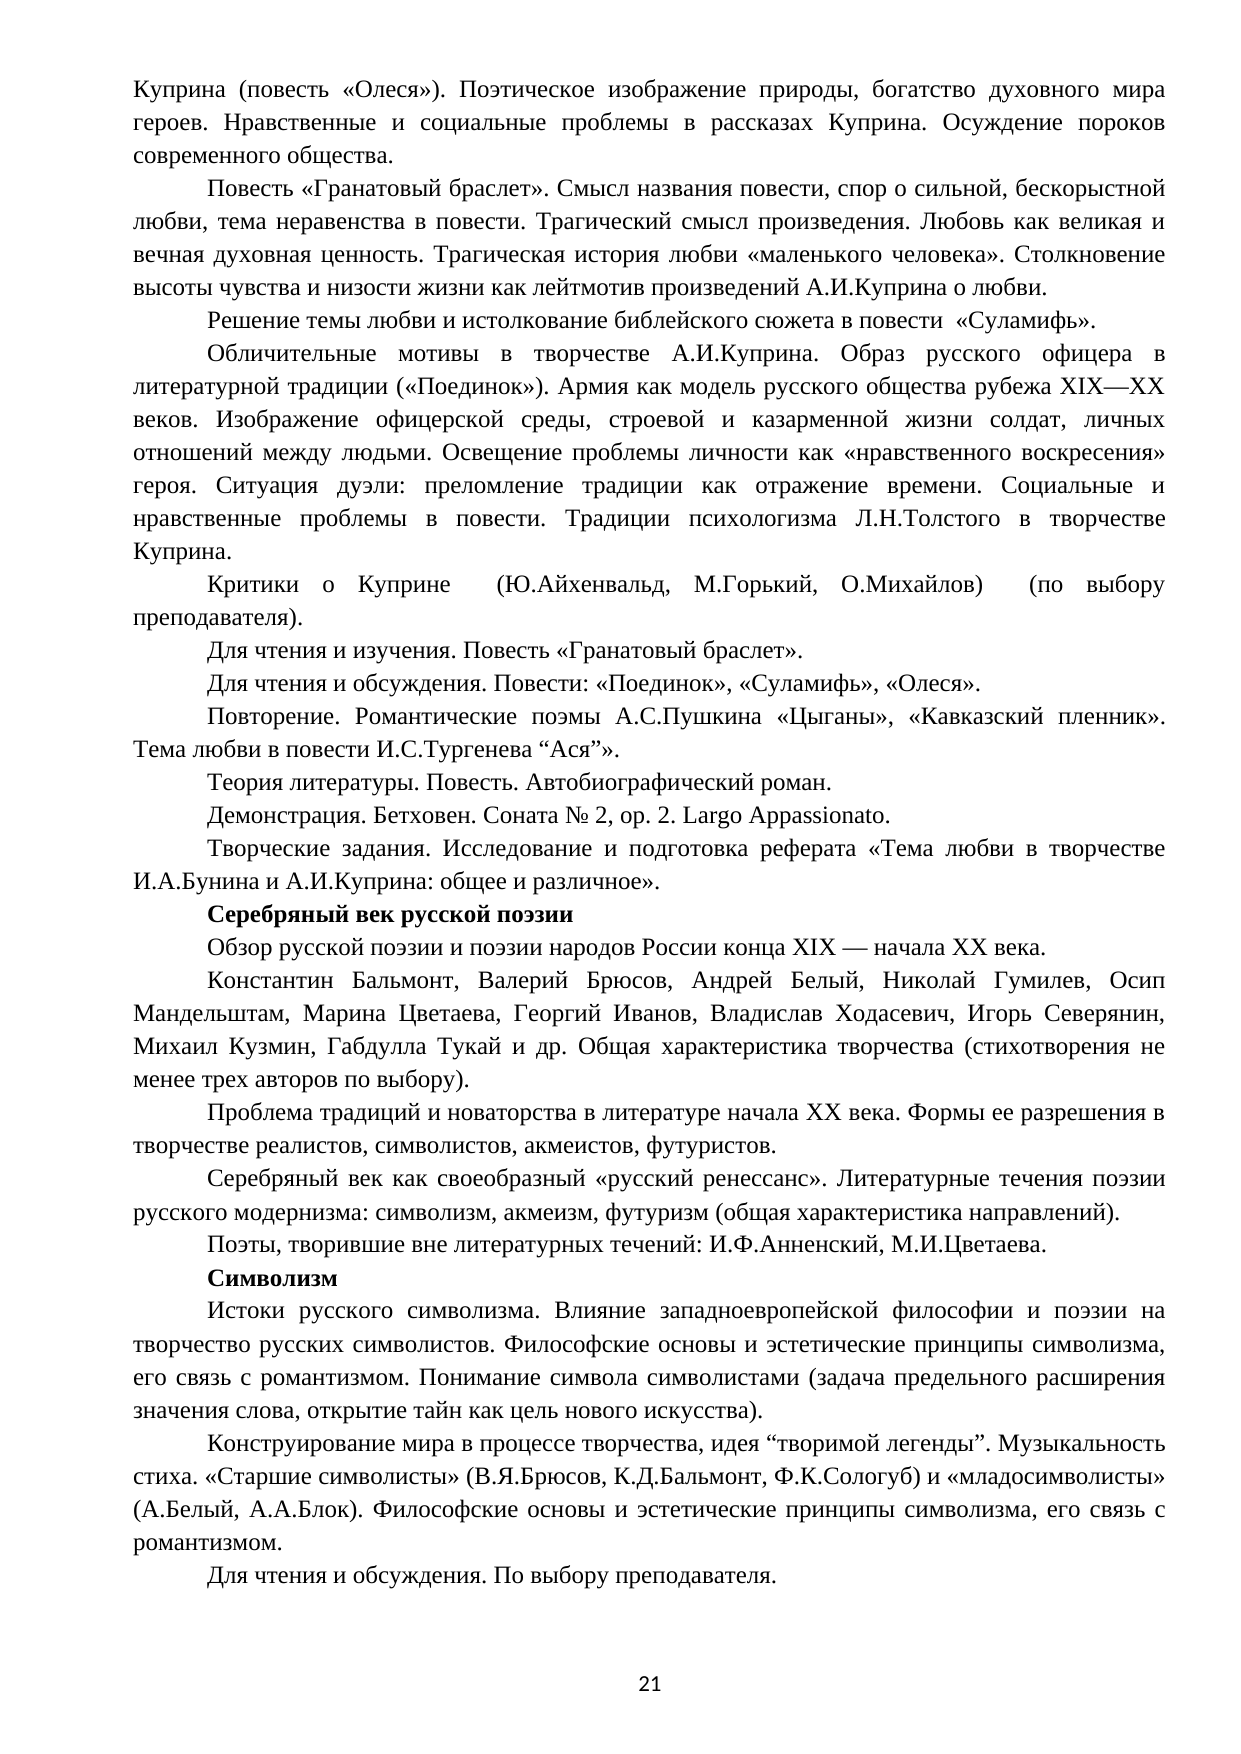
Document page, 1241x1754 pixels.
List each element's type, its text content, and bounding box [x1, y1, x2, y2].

text Творческие задания. Исследование и подготовка реферата «Тема любви в творчестве И.А.Бунина и А.И.Куприна: общее и различное». [133, 833, 1167, 895]
text Теория литературы. Повесть. Автобиографический роман. [133, 767, 1167, 796]
text Для чтения и обсуждения. Повести: «Поединок», «Суламифь», «Олеся». [133, 668, 1167, 697]
text Поэты, творившие вне литературных течений: И.Ф.Анненский, М.И.Цветаева. [133, 1229, 1167, 1258]
text Проблема традиций и новаторства в литературе начала ХХ века. Формы ее разрешения в творчестве реалистов, символистов, акмеистов, футуристов. [133, 1097, 1167, 1159]
text Повесть «Гранатовый браслет». Смысл названия повести, спор о сильной, бескорыстной любви, тема неравенства в повести. Трагический смысл произведения. Любовь как великая и вечная духовная ценность. Трагическая история любви «маленького человека». Столкновение высоты чувства и низости жизни как лейтмотив произведений А.И.Куприна о любви. [133, 173, 1167, 301]
text Серебряный век русской поэзии [133, 899, 1167, 928]
text Для чтения и изучения. Повесть «Гранатовый браслет». [133, 635, 1167, 664]
text Конструирование мира в процессе творчества, идея “творимой легенды”. Музыкальность стиха. «Старшие символисты» (В.Я.Брюсов, К.Д.Бальмонт, Ф.К.Сологуб) и «младосимволисты» (А.Белый, А.А.Блок). Философские основы и эстетические принципы символизма, его связь с романтизмом. [133, 1428, 1167, 1556]
text Для чтения и обсуждения. По выбору преподавателя. [133, 1560, 1167, 1588]
text Повторение. Романтические поэмы А.С.Пушкина «Цыганы», «Кавказский пленник». Тема любви в повести И.С.Тургенева “Ася”». [133, 701, 1167, 763]
text Символизм [133, 1263, 1167, 1291]
text Истоки русского символизма. Влияние западноевропейской философии и поэзии на творчество русских символистов. Философские основы и эстетические принципы символизма, его связь с романтизмом. Понимание символа символистами (задача предельного расширения значения слова, открытие тайн как цель нового искусства). [133, 1296, 1167, 1423]
text Обзор русской поэзии и поэзии народов России конца XIX — начала XX века. [133, 932, 1167, 961]
text Критики о Куприне (Ю.Айхенвальд, М.Горький, О.Михайлов) (по выбору преподавателя). [133, 569, 1167, 631]
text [133, 74, 1167, 169]
text Обличительные мотивы в творчестве А.И.Куприна. Образ русского офицера в литературной традиции («Поединок»). Армия как модель русского общества рубежа XIX—XX веков. Изображение офицерской среды, строевой и казарменной жизни солдат, личных отношений между людьми. Освещение проблемы личности как «нравственного воскресения» героя. Ситуация дуэли: преломление традиции как отражение времени. Социальные и нравственные проблемы в повести. Традиции психологизма Л.Н.Толстого в творчестве Куприна. [133, 338, 1167, 565]
text Константин Бальмонт, Валерий Брюсов, Андрей Белый, Николай Гумилев, Осип Мандельштам, Марина Цветаева, Георгий Иванов, Владислав Ходасевич, Игорь Северянин, Михаил Кузмин, Габдулла Тукай и др. Общая характеристика творчества (стихотворения не менее трех авторов по выбору). [133, 965, 1167, 1093]
text Демонстрация. Бетховен. Соната № 2, ор. 2. Largo Appassionato. [133, 800, 1167, 829]
text Решение темы любви и истолкование библейского сюжета в повести «Суламифь». [133, 305, 1167, 334]
text Серебряный век как своеобразный «русский ренессанс». Литературные течения поэзии русского модернизма: символизм, акмеизм, футуризм (общая характеристика направлений). [133, 1163, 1167, 1225]
